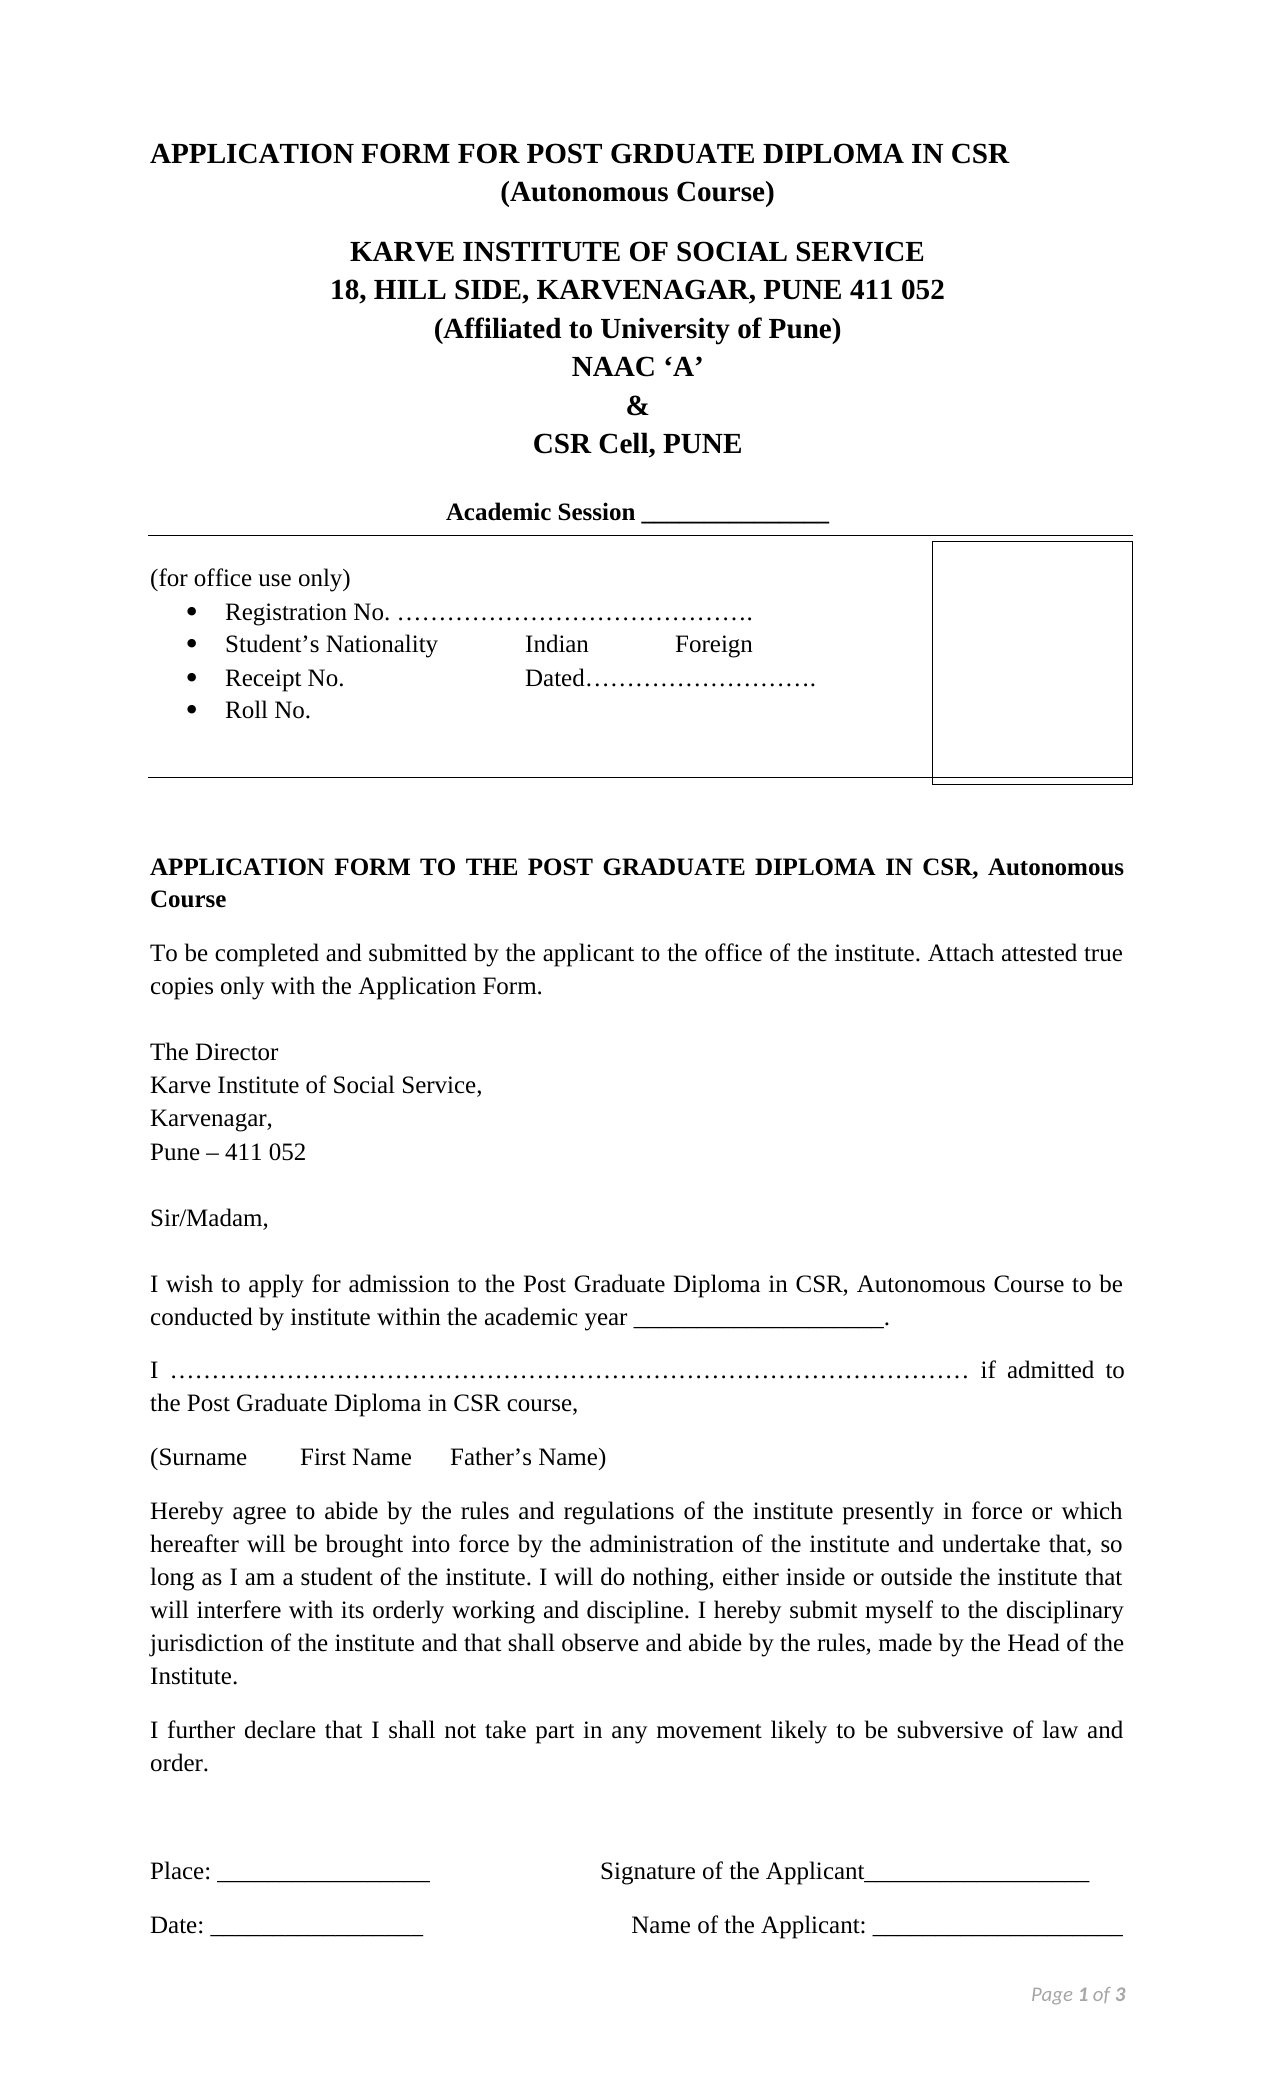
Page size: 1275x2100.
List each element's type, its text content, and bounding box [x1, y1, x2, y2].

text I …………………………………………………………………………………… if admitted to the Post Graduate Diploma in CSR course, [150, 1356, 1125, 1417]
text I further declare that I shall not take part in any movement likely to be subversive of law and order. [150, 1715, 1125, 1777]
text Karvenagar, [150, 1103, 1125, 1132]
text Karve Institute of Social Service, [150, 1071, 1125, 1099]
text & [150, 388, 1125, 421]
text KARVE INSTITUTE OF SOCIAL SERVICE [150, 234, 1125, 267]
list Registration No. ……………………………………. [187, 597, 932, 625]
text CSR Cell, PUNE [150, 426, 1125, 460]
text (Affiliated to University of Pune) [150, 311, 1125, 344]
text 18, HILL SIDE, KARVENAGAR, PUNE 411 052 [150, 272, 1125, 306]
list Student’s Nationality Indian Foreign [187, 629, 932, 658]
list Receipt No. Dated………………………. [187, 663, 932, 691]
text The Director [150, 1037, 1125, 1066]
text Place: _________________ Signature of the Applicant__________________ [150, 1856, 1125, 1885]
text NAAC ‘A’ [150, 349, 1125, 383]
text Academic Session _______________ [150, 497, 1125, 526]
text I wish to apply for admission to the Post Graduate Diploma in CSR, Autonomous Course to be conducted by institute within the academic year ____________________. [150, 1269, 1125, 1330]
text APPLICATION FORM FOR POST GRDUATE DIPLOMA IN CSR [150, 136, 1125, 169]
text (Autonomous Course) [150, 174, 1125, 208]
text APPLICATION FORM TO THE POST GRADUATE DIPLOMA IN CSR, Autonomous Course [150, 852, 1125, 913]
text (Surname First Name Father’s Name) [150, 1442, 1125, 1471]
text Sir/Madam, [150, 1203, 1125, 1231]
text Hereby agree to abide by the rules and regulations of the institute presently in force or which hereafter will be brought into force by the administration of the institute and undertake that, so long as I am a student of the institute. I will do nothing, either inside or outside the institute that will interfere with its orderly working and discipline. I hereby submit myself to the disciplinary jurisdiction of the institute and that shall observe and abide by the rules, made by the Head of the Institute. [150, 1496, 1125, 1690]
text (for office use only) [150, 563, 932, 592]
text Pune – 411 052 [150, 1137, 1125, 1165]
text To be completed and submitted by the applicant to the office of the institute. Attach attested true copies only with the Application Form. [150, 938, 1125, 1000]
list Roll No. [187, 696, 932, 724]
text Date: _________________ Name of the Applicant: ____________________ [150, 1910, 1125, 1938]
